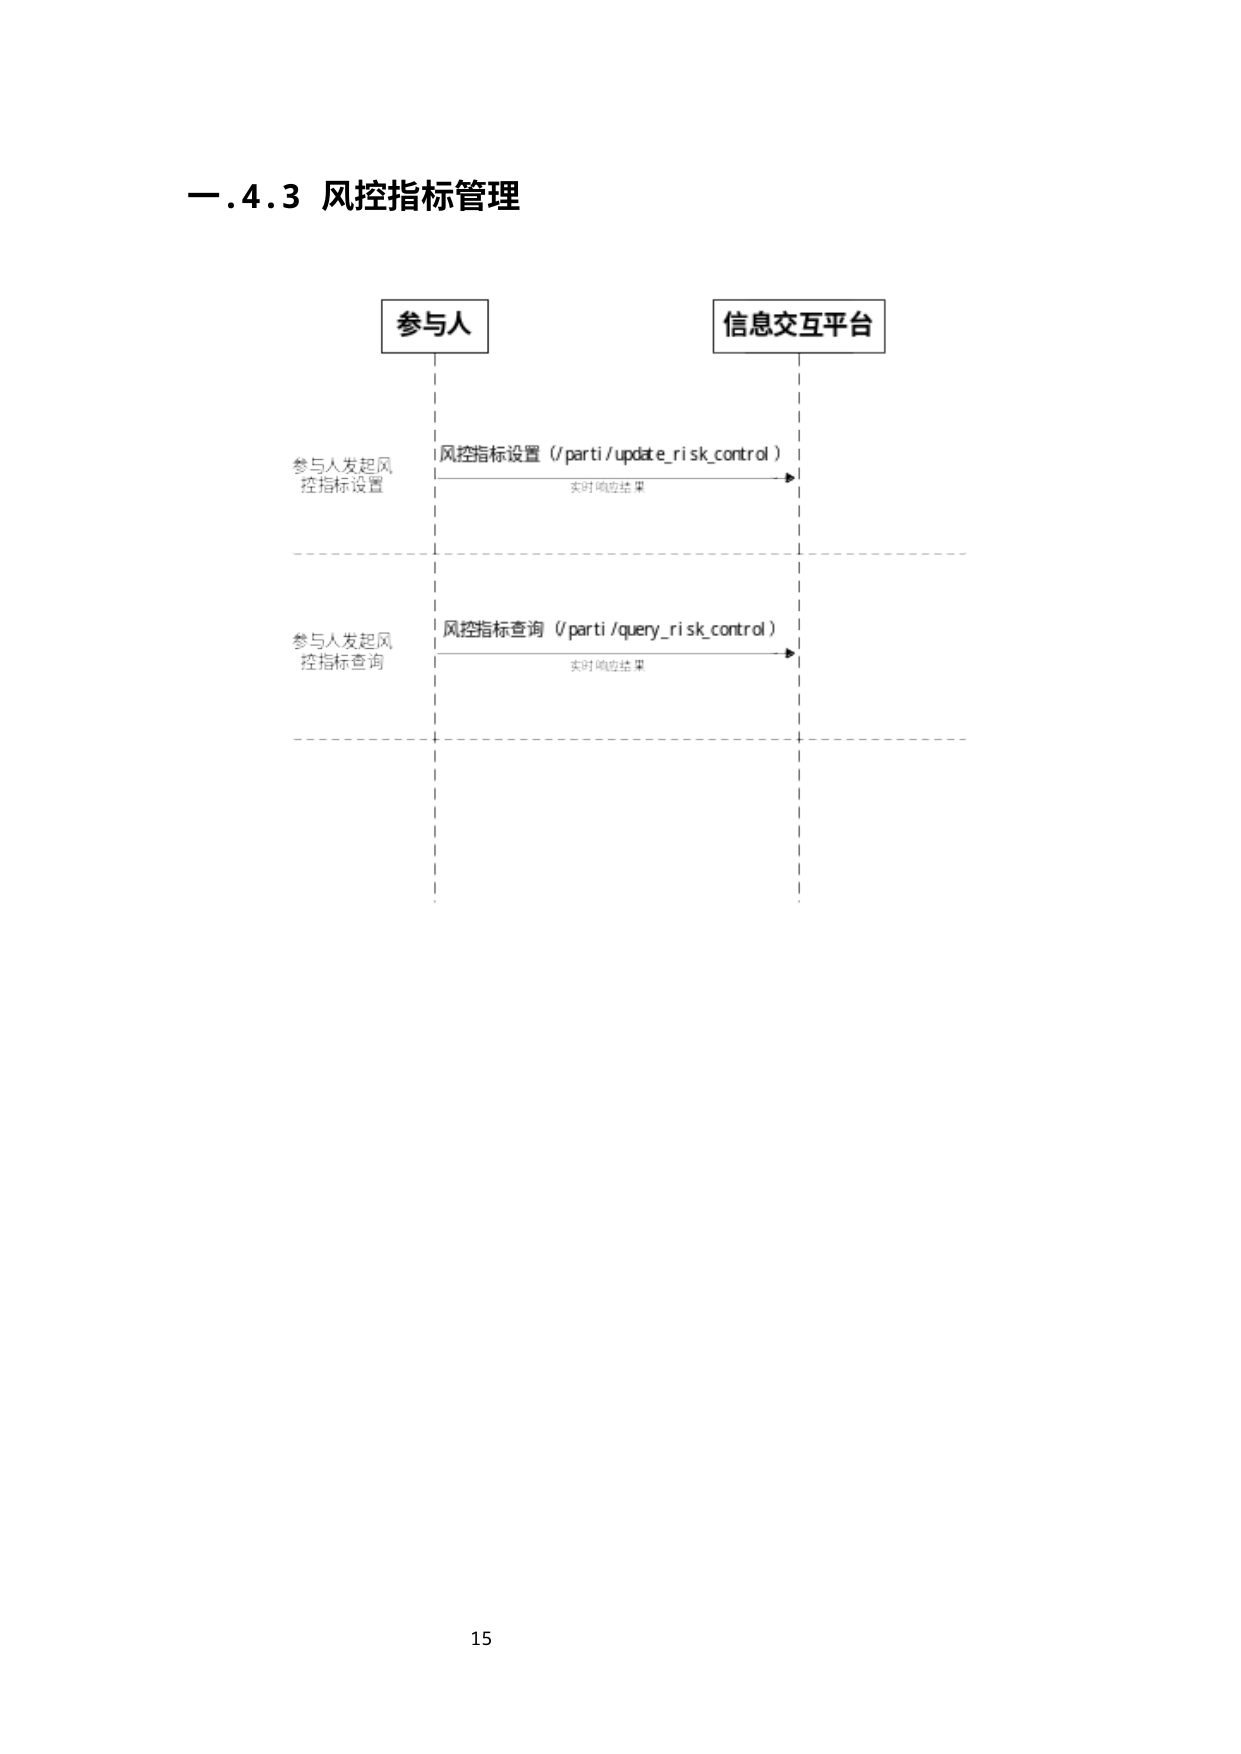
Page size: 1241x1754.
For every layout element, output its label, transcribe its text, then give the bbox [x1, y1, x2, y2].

subtitle 风控指标管理 [187, 162, 1053, 227]
